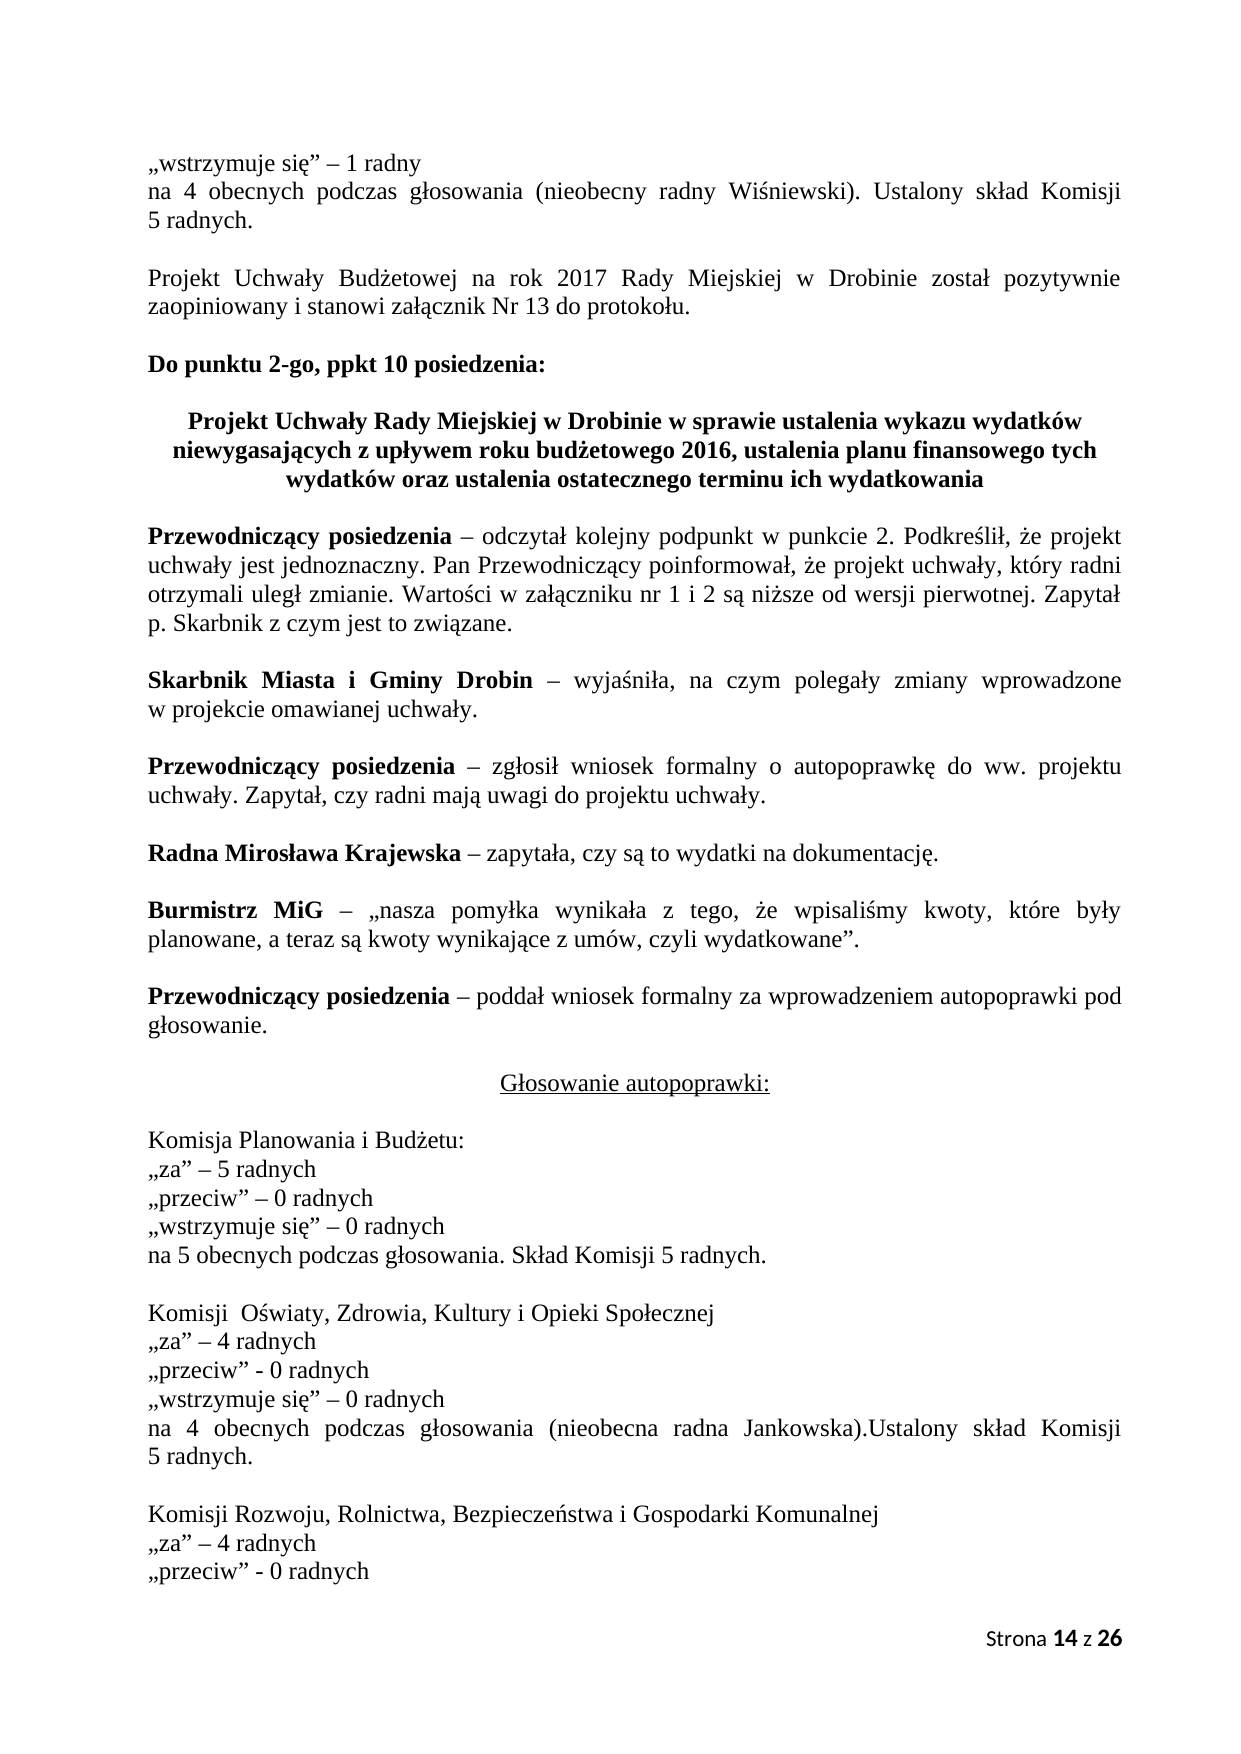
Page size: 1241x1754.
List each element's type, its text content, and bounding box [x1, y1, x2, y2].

text „za” – 4 radnych [148, 1326, 1122, 1355]
text Do punktu 2-go, ppkt 10 posiedzenia: [148, 349, 1122, 378]
text na 4 obecnych podczas głosowania (nieobecna radna Jankowska).Ustalony skład Komisji 5 radnych. [148, 1413, 1122, 1470]
text Komisji Rozwoju, Rolnictwa, Bezpieczeństwa i Gospodarki Komunalnej [148, 1499, 1122, 1528]
text „za” – 5 radnych [148, 1154, 1122, 1183]
text „przeciw” - 0 radnych [148, 1556, 1122, 1585]
text na 4 obecnych podczas głosowania (nieobecny radny Wiśniewski). Ustalony skład Komisji 5 radnych. [148, 176, 1122, 234]
text Radna Mirosława Krajewska – zapytała, czy są to wydatki na dokumentację. [148, 838, 1122, 866]
text „przeciw” - 0 radnych [148, 1355, 1122, 1384]
text „wstrzymuje się” – 1 radny [148, 148, 1122, 176]
text Komisji Oświaty, Zdrowia, Kultury i Opieki Społecznej [148, 1298, 1122, 1326]
text Skarbnik Miasta i Gminy Drobin – wyjaśniła, na czym polegały zmiany wprowadzone w projekcie omawianej uchwały. [148, 665, 1122, 723]
text Projekt Uchwały Rady Miejskiej w Drobinie w sprawie ustalenia wykazu wydatków niewygasających z upływem roku budżetowego 2016, ustalenia planu finansowego tych wydatków oraz ustalenia ostatecznego terminu ich wydatkowania [148, 406, 1122, 493]
text Komisja Planowania i Budżetu: [148, 1125, 1122, 1154]
text na 5 obecnych podczas głosowania. Skład Komisji 5 radnych. [148, 1240, 1122, 1269]
text Głosowanie autopoprawki: [148, 1068, 1122, 1096]
text Burmistrz MiG – „nasza pomyłka wynikała z tego, że wpisaliśmy kwoty, które były planowane, a teraz są kwoty wynikające z umów, czyli wydatkowane”. [148, 895, 1122, 953]
text Przewodniczący posiedzenia – odczytał kolejny podpunkt w punkcie 2. Podkreślił, że projekt uchwały jest jednoznaczny. Pan Przewodniczący poinformował, że projekt uchwały, który radni otrzymali uległ zmianie. Wartości w załączniku nr 1 i 2 są niższe od wersji pierwotnej. Zapytał p. Skarbnik z czym jest to związane. [148, 521, 1122, 636]
text Projekt Uchwały Budżetowej na rok 2017 Rady Miejskiej w Drobinie został pozytywnie zaopiniowany i stanowi załącznik Nr 13 do protokołu. [148, 263, 1122, 320]
text Przewodniczący posiedzenia – poddał wniosek formalny za wprowadzeniem autopoprawki pod głosowanie. [148, 981, 1122, 1039]
text Przewodniczący posiedzenia – zgłosił wniosek formalny o autopoprawkę do ww. projektu uchwały. Zapytał, czy radni mają uwagi do projektu uchwały. [148, 751, 1122, 809]
text „przeciw” – 0 radnych [148, 1183, 1122, 1211]
text „za” – 4 radnych [148, 1528, 1122, 1556]
text „wstrzymuje się” – 0 radnych [148, 1211, 1122, 1240]
text „wstrzymuje się” – 0 radnych [148, 1384, 1122, 1413]
